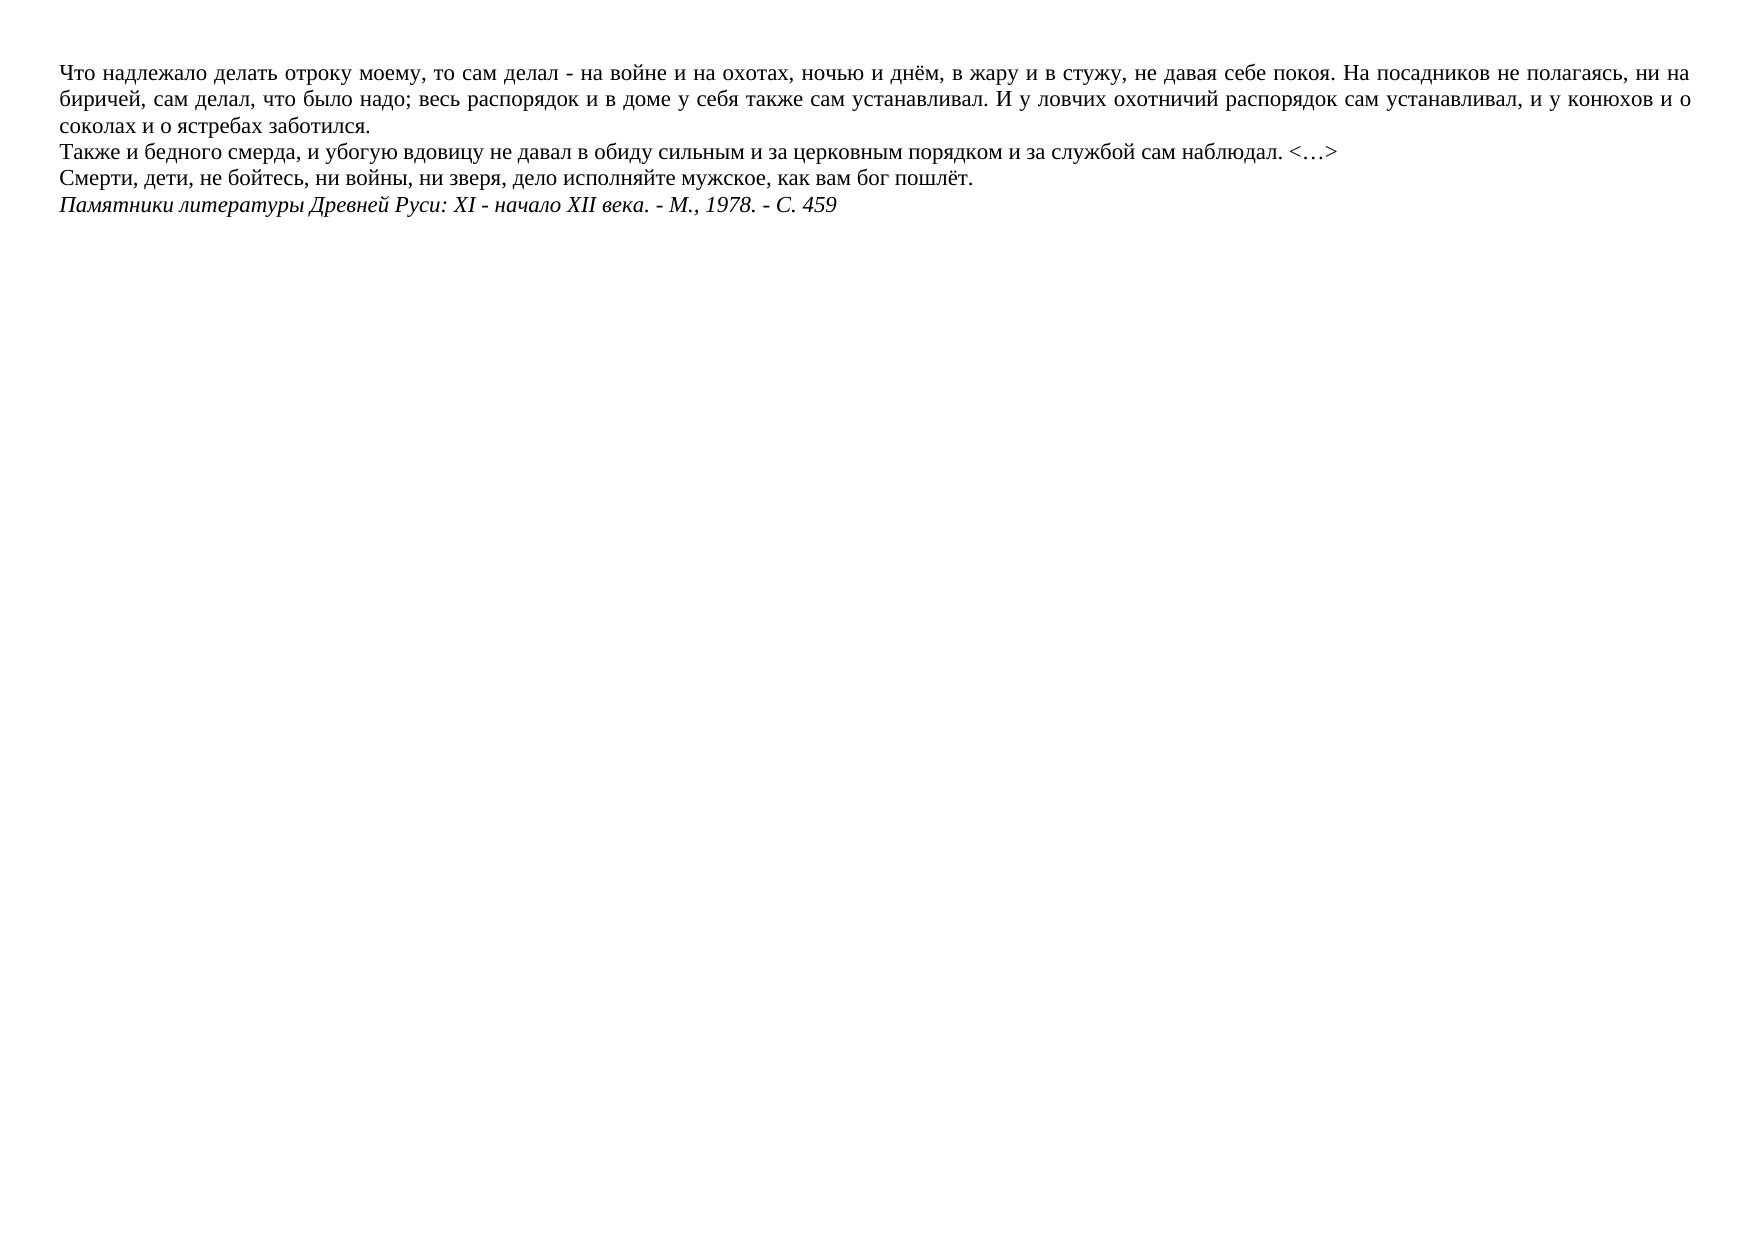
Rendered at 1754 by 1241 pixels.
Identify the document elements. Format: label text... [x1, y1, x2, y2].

text Смерти, дети, не бойтесь, ни войны, ни зверя, дело исполняйте мужское, как вам бог пошлёт. [59, 164, 1695, 191]
text Также и бедного смерда, и убогую вдовицу не давал в обиду сильным и за церковным порядком и за службой сам наблюдал. <…> [59, 138, 1695, 164]
text Памятники литературы Древней Руси: XI - начало XII века. - М., 1978. - С. 459 [59, 191, 1695, 217]
text Что надлежало делать отроку моему, то сам делал - на войне и на охотах, ночью и днём, в жару и в стужу, не давая себе покоя. На посадников не полагаясь, ни на биричей, сам делал, что было надо; весь распорядок и в доме у себя также сам устанавливал. И у ловчих охотничий распорядок сам устанавливал, и у конюхов и о соколах и о ястребах заботился. [59, 59, 1695, 138]
